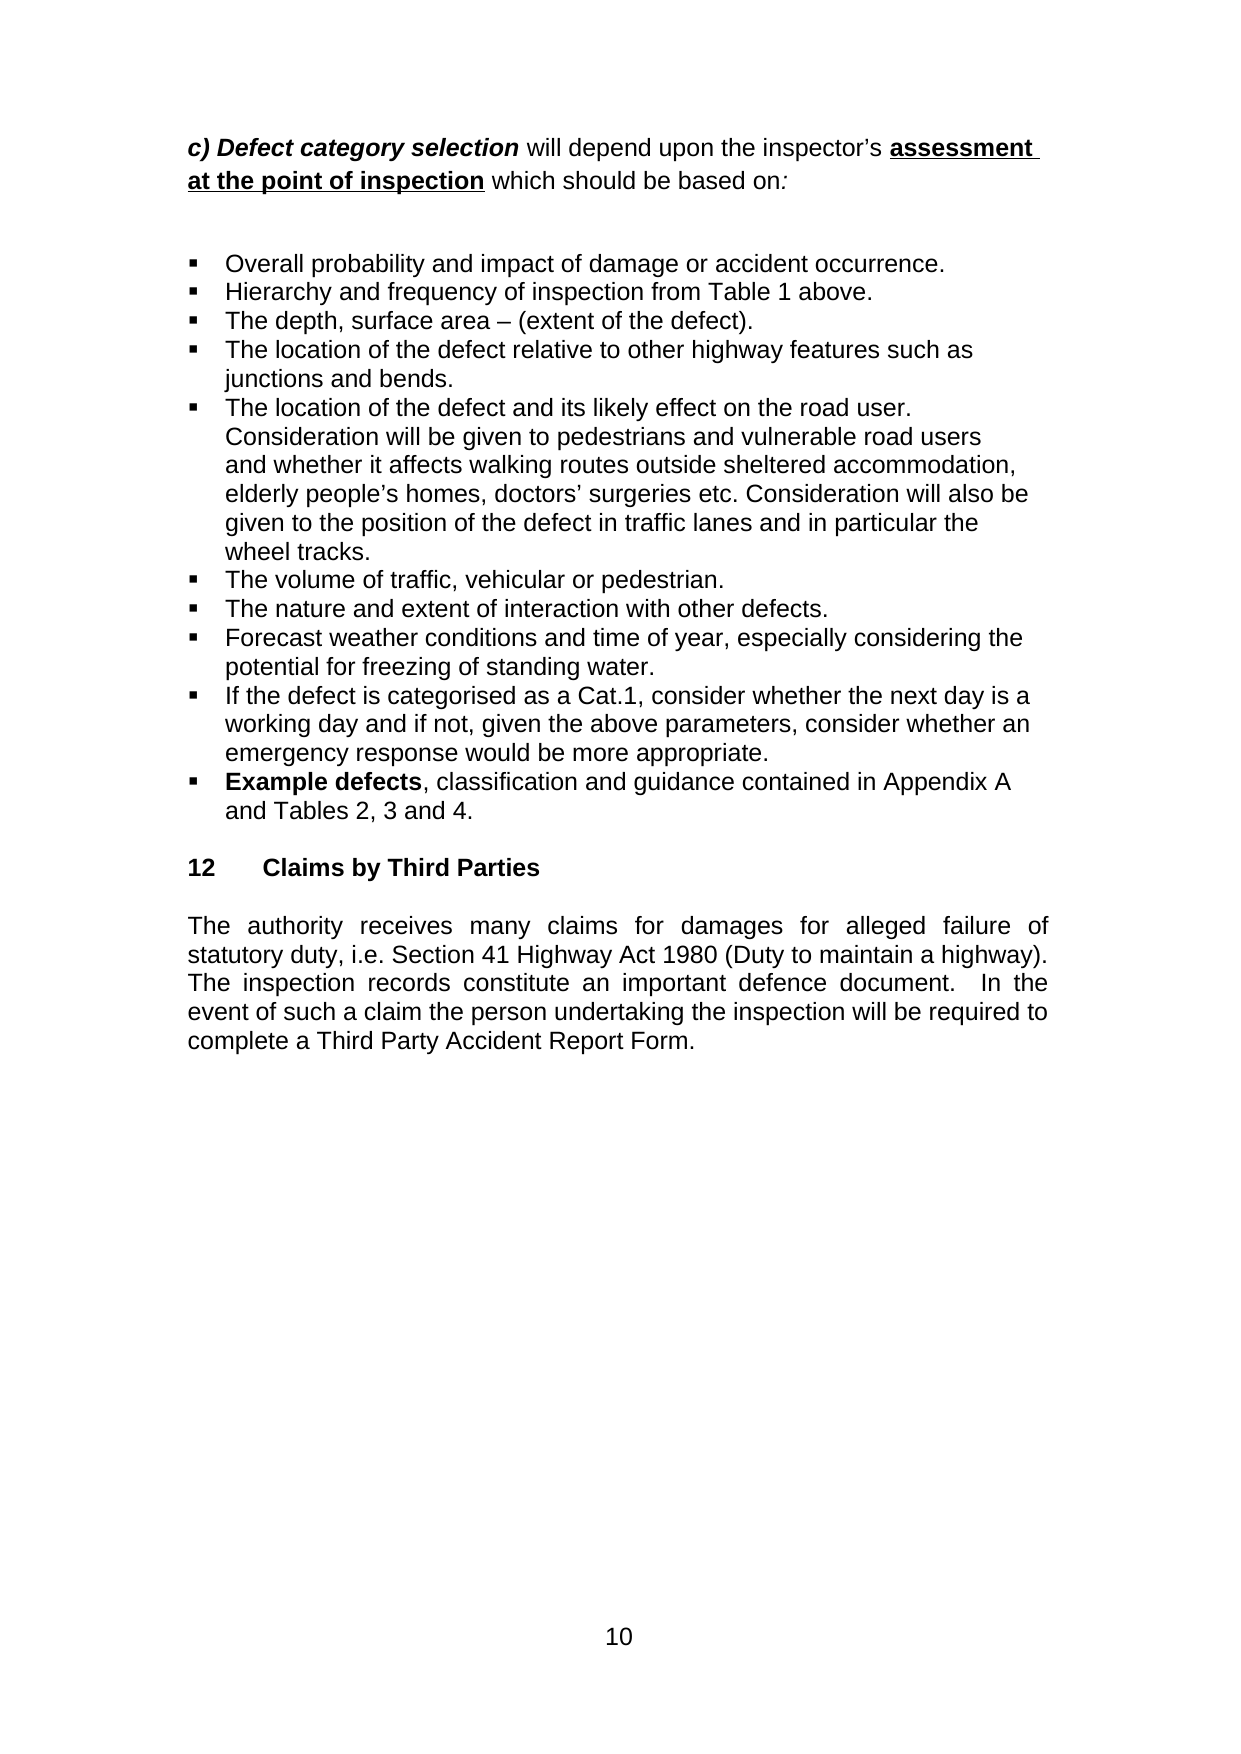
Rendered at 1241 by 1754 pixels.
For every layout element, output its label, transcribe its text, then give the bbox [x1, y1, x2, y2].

text c) Defect category selection will depend upon the inspector’s assessment at the point of inspection which should be based on: [187, 133, 1050, 195]
text The authority receives many claims for damages for alleged failure of statutory duty, i.e. Section 41 Highway Act 1980 (Duty to maintain a highway). The inspection records constitute an important defence document. In the event of such a claim the person undertaking the inspection will be required to complete a Third Party Accident Report Form. [187, 911, 1050, 1054]
list Forecast weather conditions and time of year, especially considering the potential for freezing of standing water. [187, 623, 1050, 681]
list The volume of traffic, vehicular or pedestrian. [187, 565, 1050, 594]
text 12 Claims by Third Parties [187, 853, 1050, 882]
list Example defects, classification and guidance contained in Appendix A and Tables 2, 3 and 4. [187, 767, 1050, 824]
text and whether it affects walking routes outside sheltered accommodation, elderly people’s homes, doctors’ surgeries etc. Consideration will also be given to the position of the defect in traffic lanes and in particular the wheel tracks. [225, 450, 1050, 565]
list The location of the defect and its likely effect on the road user. Consideration will be given to pedestrians and vulnerable road users [187, 393, 1050, 450]
list The location of the defect relative to other highway features such as junctions and bends. [187, 335, 1050, 393]
list Hierarchy and frequency of inspection from Table 1 above. [187, 277, 1050, 306]
list The nature and extent of interaction with other defects. [187, 594, 1050, 623]
list If the defect is categorised as a Cat.1, consider whether the next day is a working day and if not, given the above parameters, consider whether an emergency response would be more appropriate. [187, 681, 1050, 767]
list Overall probability and impact of damage or accident occurrence. [187, 248, 1050, 277]
list The depth, surface area – (extent of the defect). [187, 306, 1050, 335]
